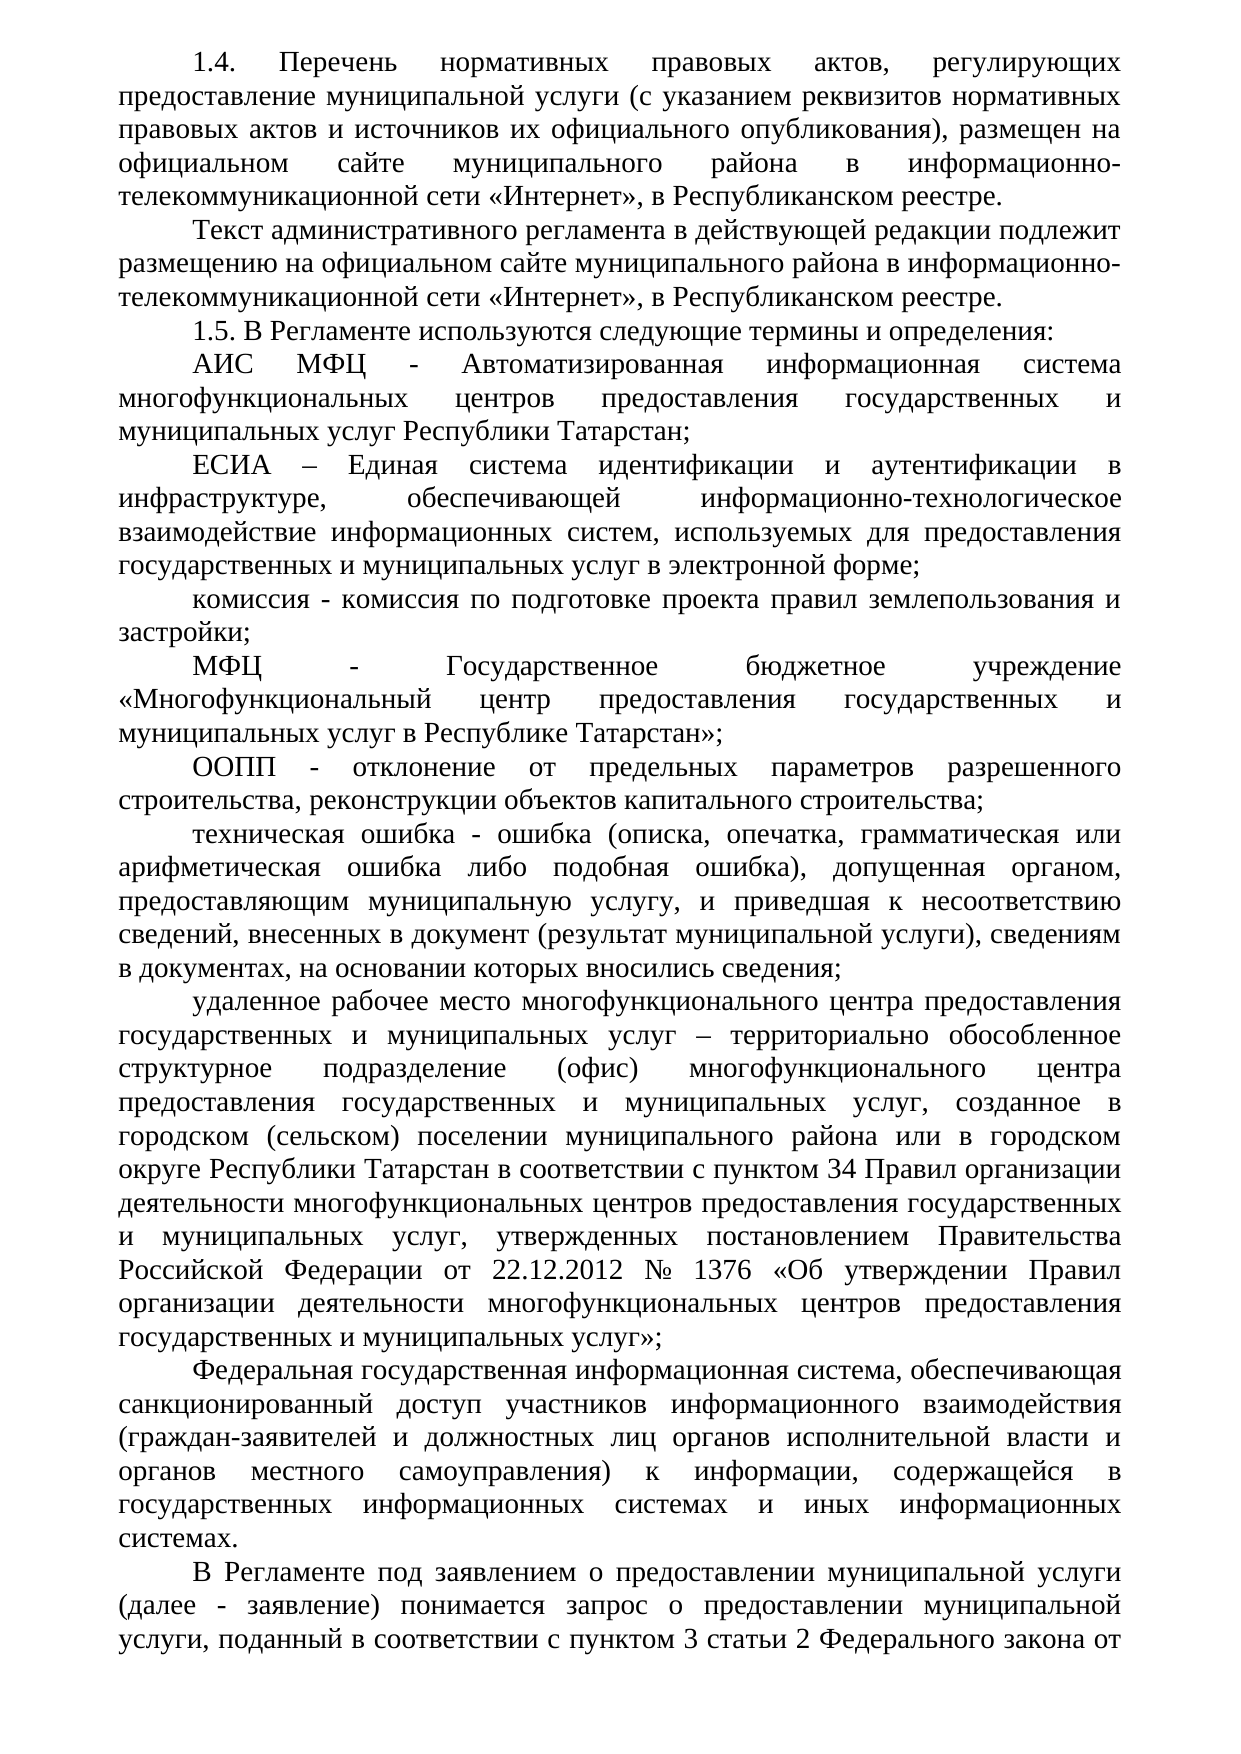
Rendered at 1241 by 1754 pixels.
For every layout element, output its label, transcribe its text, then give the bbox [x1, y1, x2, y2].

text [118, 1554, 1122, 1654]
text 1.5. В Регламенте используются следующие термины и определения: [118, 313, 1122, 346]
text 1.4. Перечень нормативных правовых актов, регулирующих предоставление муниципальной услуги (с указанием реквизитов нормативных правовых актов и источников их официального опубликования), размещен на официальном сайте муниципального района в информационно-телекоммуникационной сети «Интернет», в Республиканском реестре. [118, 44, 1122, 212]
text ЕСИА – Единая система идентификации и аутентификации в инфраструктуре, обеспечивающей информационно-технологическое взаимодействие информационных систем, используемых для предоставления государственных и муниципальных услуг в электронной форме; [118, 447, 1122, 581]
text АИС МФЦ - Автоматизированная информационная система многофункциональных центров предоставления государственных и муниципальных услуг Республики Татарстан; [118, 346, 1122, 447]
text МФЦ - Государственное бюджетное учреждение «Многофункциональный центр предоставления государственных и муниципальных услуг в Республике Татарстан»; [118, 648, 1122, 749]
text Текст административного регламента в действующей редакции подлежит размещению на официальном сайте муниципального района в информационно-телекоммуникационной сети «Интернет», в Республиканском реестре. [118, 212, 1122, 313]
text ООПП - отклонение от предельных параметров разрешенного строительства, реконструкции объектов капитального строительства; [118, 749, 1122, 816]
text удаленное рабочее место многофункционального центра предоставления государственных и муниципальных услуг – территориально обособленное структурное подразделение (офис) многофункционального центра предоставления государственных и муниципальных услуг, созданное в городском (сельском) поселении муниципального района или в городском округе Республики Татарстан в соответствии с пунктом 34 Правил организации деятельности многофункциональных центров предоставления государственных и муниципальных услуг, утвержденных постановлением Правительства Российской Федерации от 22.12.2012 № 1376 «Об утверждении Правил организации деятельности многофункциональных центров предоставления государственных и муниципальных услуг»; [118, 983, 1122, 1352]
text комиссия - комиссия по подготовке проекта правил землепользования и застройки; [118, 581, 1122, 648]
text техническая ошибка - ошибка (описка, опечатка, грамматическая или арифметическая ошибка либо подобная ошибка), допущенная органом, предоставляющим муниципальную услугу, и приведшая к несоответствию сведений, внесенных в документ (результат муниципальной услуги), сведениям в документах, на основании которых вносились сведения; [118, 816, 1122, 983]
text Федеральная государственная информационная система, обеспечивающая санкционированный доступ участников информационного взаимодействия (граждан-заявителей и должностных лиц органов исполнительной власти и органов местного самоуправления) к информации, содержащейся в государственных информационных системах и иных информационных системах. [118, 1352, 1122, 1554]
